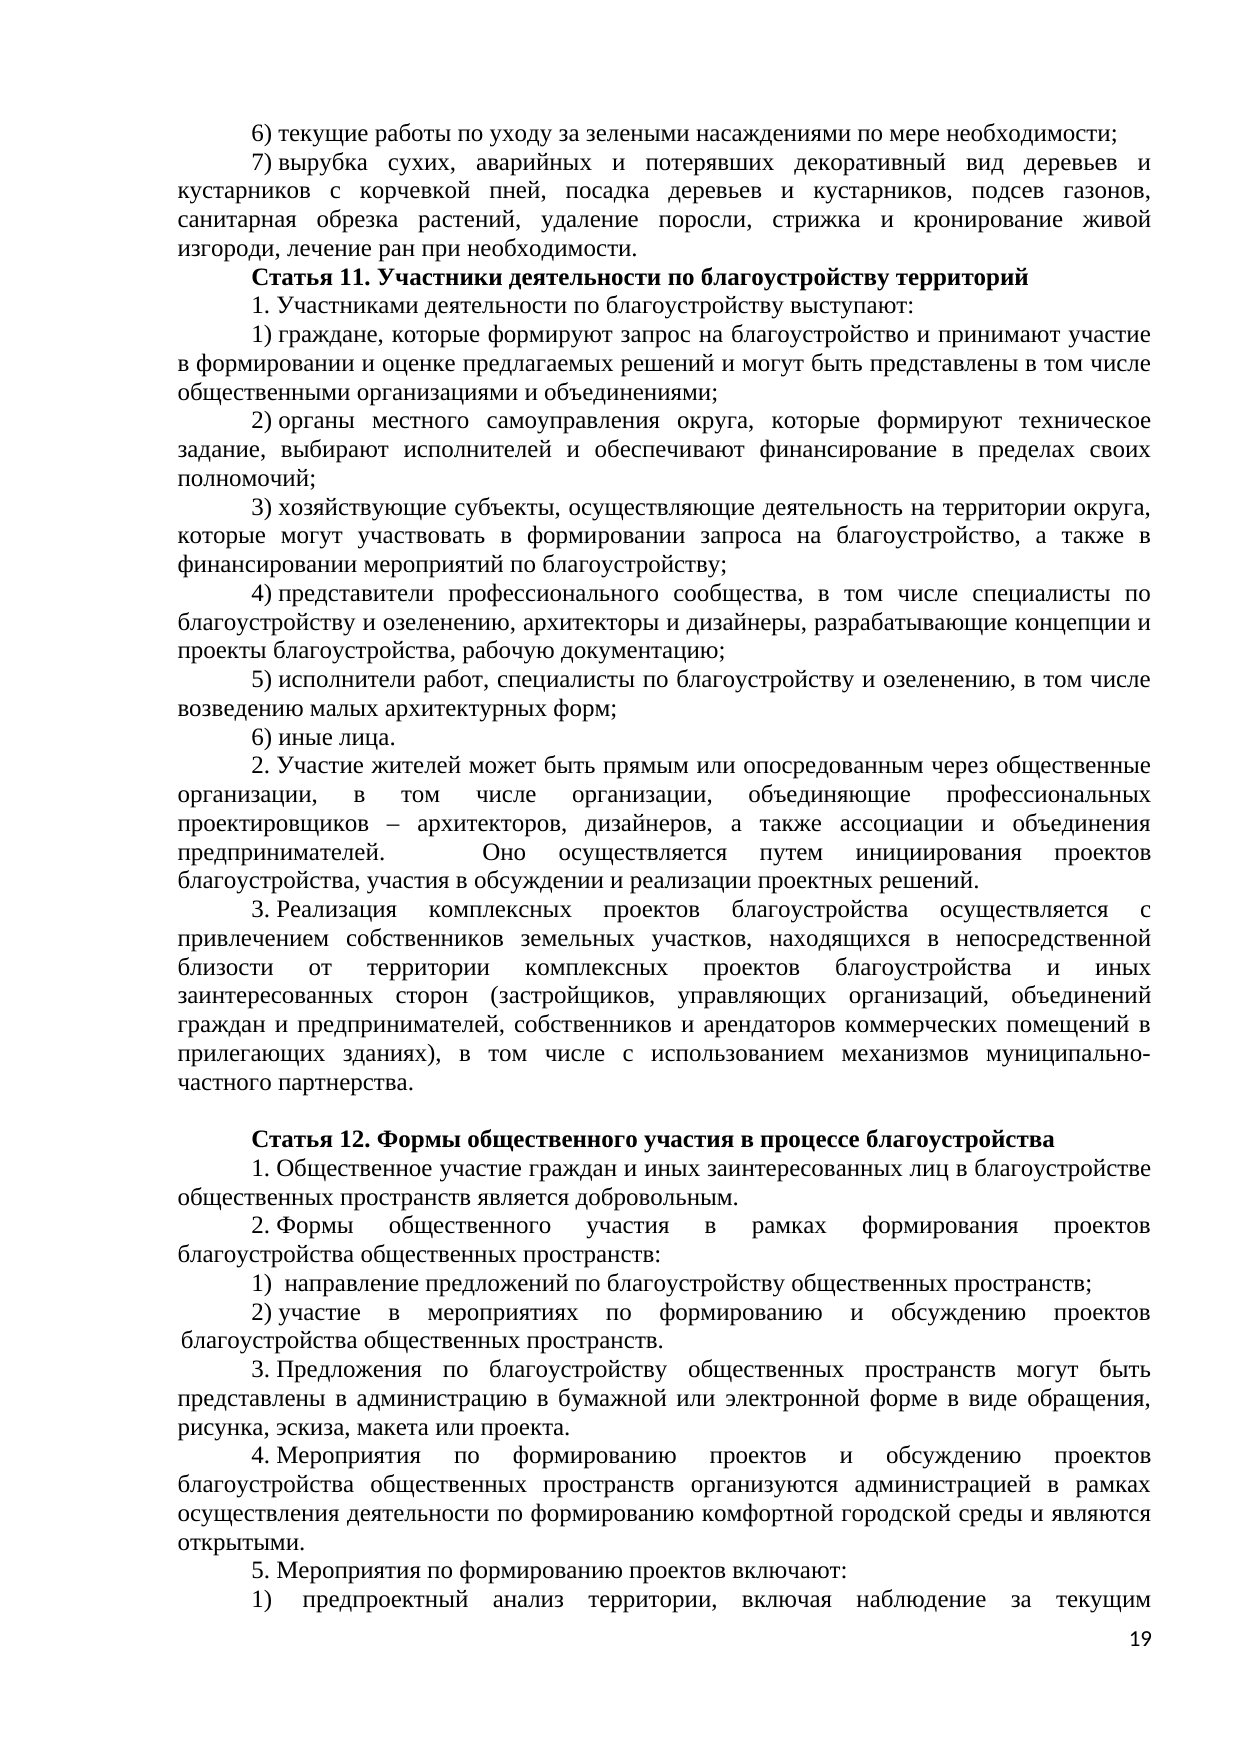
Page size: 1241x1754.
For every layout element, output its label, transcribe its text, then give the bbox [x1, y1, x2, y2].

subtitle Мероприятия по формированию проектов и обсуждению проектов благоустройства общественных пространств организуются администрацией в рамках осуществления деятельности по формированию комфортной городской среды и являются открытыми. [177, 1441, 1152, 1556]
subtitle Участие жителей может быть прямым или опосредованным через общественные организации, в том числе организации, объединяющие профессиональных проектировщиков – архитекторов, дизайнеров, а также ассоциации и объединения предпринимателей. Оно осуществляется путем инициирования проектов благоустройства, участия в обсуждении и реализации проектных решений. [177, 751, 1152, 894]
subtitle представители профессионального сообщества, в том числе специалисты по благоустройству и озеленению, архитекторы и дизайнеры, разрабатывающие концепции и проекты благоустройства, рабочую документацию; [177, 578, 1152, 664]
subtitle Формы общественного участия в рамках формирования проектов благоустройства общественных пространств: [177, 1211, 1152, 1268]
subtitle Формы общественного участия в процессе благоустройства [177, 1124, 1152, 1153]
subtitle вырубка сухих, аварийных и потерявших декоративный вид деревьев и кустарников с корчевкой пней, посадка деревьев и кустарников, подсев газонов, санитарная обрезка растений, удаление поросли, стрижка и кронирование живой изгороди, лечение ран при необходимости. [177, 147, 1152, 262]
subtitle Общественное участие граждан и иных заинтересованных лиц в благоустройстве общественных пространств является добровольным. [177, 1153, 1152, 1211]
subtitle Мероприятия по формированию проектов включают: [177, 1556, 1152, 1584]
subtitle текущие работы по уходу за зелеными насаждениями по мере необходимости; [177, 118, 1152, 147]
subtitle хозяйствующие субъекты, осуществляющие деятельность на территории округа, которые могут участвовать в формировании запроса на благоустройство, а также в финансировании мероприятий по благоустройству; [177, 492, 1152, 578]
subtitle Реализация комплексных проектов благоустройства осуществляется с привлечением собственников земельных участков, находящихся в непосредственной близости от территории комплексных проектов благоустройства и иных заинтересованных сторон (застройщиков, управляющих организаций, объединений граждан и предпринимателей, собственников и арендаторов коммерческих помещений в прилегающих зданиях), в том числе с использованием механизмов муниципально-частного партнерства. [177, 894, 1152, 1096]
subtitle участие в мероприятиях по формированию и обсуждению проектов благоустройства общественных пространств. [181, 1297, 1152, 1354]
subtitle исполнители работ, специалисты по благоустройству и озеленению, в том числе возведению малых архитектурных форм; [177, 664, 1152, 722]
subtitle Участники деятельности по благоустройству территорий [177, 262, 1152, 291]
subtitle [177, 1584, 1152, 1613]
subtitle Предложения по благоустройству общественных пространств могут быть представлены в администрацию в бумажной или электронной форме в виде обращения, рисунка, эскиза, макета или проекта. [177, 1354, 1152, 1441]
subtitle Участниками деятельности по благоустройству выступают: [177, 291, 1152, 319]
subtitle иные лица. [177, 722, 1152, 751]
subtitle органы местного самоуправления округа, которые формируют техническое задание, выбирают исполнителей и обеспечивают финансирование в пределах своих полномочий; [177, 406, 1152, 492]
subtitle граждане, которые формируют запрос на благоустройство и принимают участие в формировании и оценке предлагаемых решений и могут быть представлены в том числе общественными организациями и объединениями; [177, 319, 1152, 406]
subtitle направление предложений по благоустройству общественных пространств; [181, 1268, 1152, 1297]
